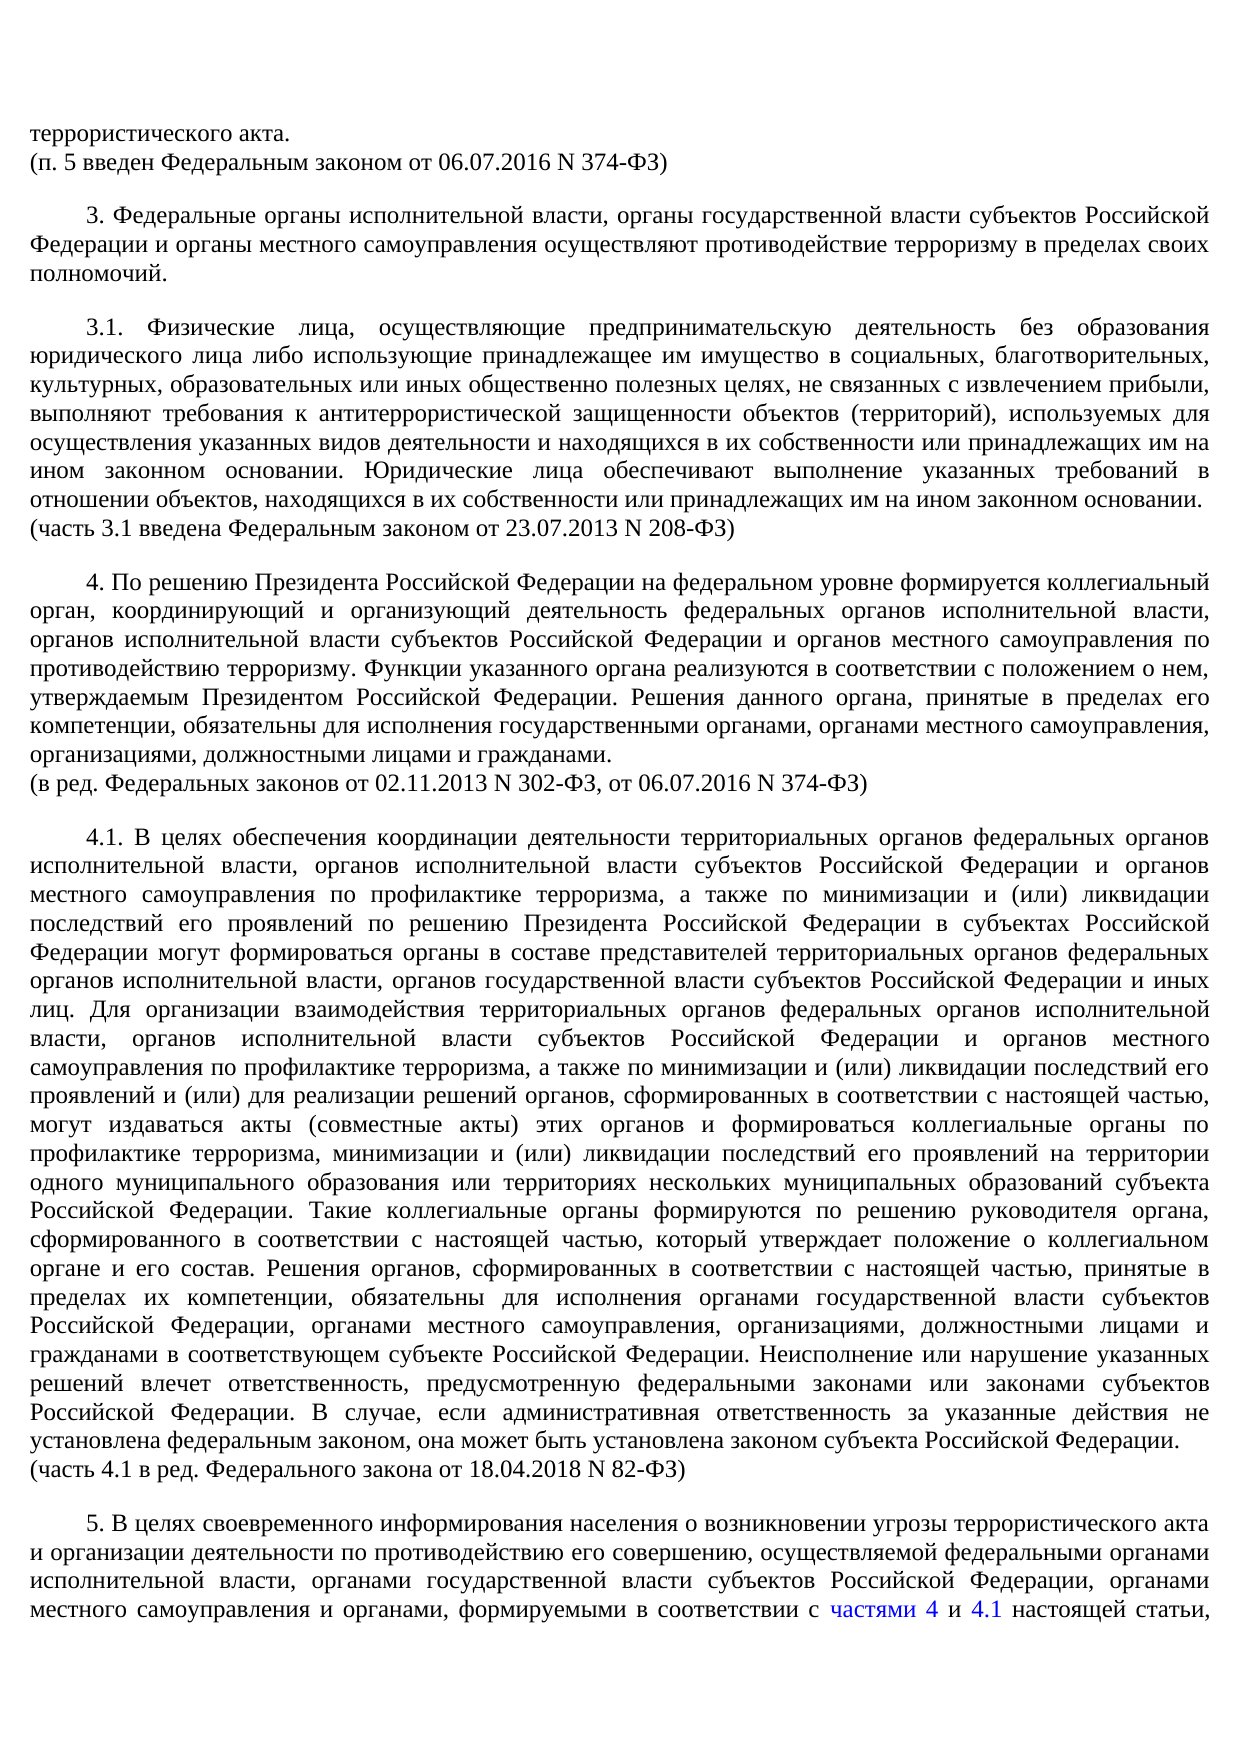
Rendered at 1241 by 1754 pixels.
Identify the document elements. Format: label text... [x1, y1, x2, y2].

text 4. По решению Президента Российской Федерации на федеральном уровне формируется коллегиальный орган, координирующий и организующий деятельность федеральных органов исполнительной власти, органов исполнительной власти субъектов Российской Федерации и органов местного самоуправления по противодействию терроризму. Функции указанного органа реализуются в соответствии с положением о нем, утверждаемым Президентом Российской Федерации. Решения данного органа, принятые в пределах его компетенции, обязательны для исполнения государственными органами, органами местного самоуправления, организациями, должностными лицами и гражданами. [29, 567, 1211, 768]
text 3.1. Физические лица, осуществляющие предпринимательскую деятельность без образования юридического лица либо использующие принадлежащее им имущество в социальных, благотворительных, культурных, образовательных или иных общественно полезных целях, не связанных с извлечением прибыли, выполняют требования к антитеррористической защищенности объектов (территорий), используемых для осуществления указанных видов деятельности и находящихся в их собственности или принадлежащих им на ином законном основании. Юридические лица обеспечивают выполнение указанных требований в отношении объектов, находящихся в их собственности или принадлежащих им на ином законном основании. [29, 312, 1211, 513]
text (часть 4.1 в ред. Федерального закона от 18.04.2018 N 82-ФЗ) [29, 1454, 1211, 1483]
text (в ред. Федеральных законов от 02.11.2013 N 302-ФЗ, от 06.07.2016 N 374-ФЗ) [29, 768, 1211, 797]
text (п. 5 введен Федеральным законом от 06.07.2016 N 374-ФЗ) [29, 147, 1211, 176]
text 3. Федеральные органы исполнительной власти, органы государственной власти субъектов Российской Федерации и органы местного самоуправления осуществляют противодействие терроризму в пределах своих полномочий. [29, 201, 1211, 287]
text (часть 3.1 введена Федеральным законом от 23.07.2013 N 208-ФЗ) [29, 513, 1211, 542]
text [29, 118, 1211, 147]
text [29, 1508, 1211, 1623]
text 4.1. В целях обеспечения координации деятельности территориальных органов федеральных органов исполнительной власти, органов исполнительной власти субъектов Российской Федерации и органов местного самоуправления по профилактике терроризма, а также по минимизации и (или) ликвидации последствий его проявлений по решению Президента Российской Федерации в субъектах Российской Федерации могут формироваться органы в составе представителей территориальных органов федеральных органов исполнительной власти, органов государственной власти субъектов Российской Федерации и иных лиц. Для организации взаимодействия территориальных органов федеральных органов исполнительной власти, органов исполнительной власти субъектов Российской Федерации и органов местного самоуправления по профилактике терроризма, а также по минимизации и (или) ликвидации последствий его проявлений и (или) для реализации решений органов, сформированных в соответствии с настоящей частью, могут издаваться акты (совместные акты) этих органов и формироваться коллегиальные органы по профилактике терроризма, минимизации и (или) ликвидации последствий его проявлений на территории одного муниципального образования или территориях нескольких муниципальных образований субъекта Российской Федерации. Такие коллегиальные органы формируются по решению руководителя органа, сформированного в соответствии с настоящей частью, который утверждает положение о коллегиальном органе и его состав. Решения органов, сформированных в соответствии с настоящей частью, принятые в пределах их компетенции, обязательны для исполнения органами государственной власти субъектов Российской Федерации, органами местного самоуправления, организациями, должностными лицами и гражданами в соответствующем субъекте Российской Федерации. Неисполнение или нарушение указанных решений влечет ответственность, предусмотренную федеральными законами или законами субъектов Российской Федерации. В случае, если административная ответственность за указанные действия не установлена федеральным законом, она может быть установлена законом субъекта Российской Федерации. [29, 822, 1211, 1454]
